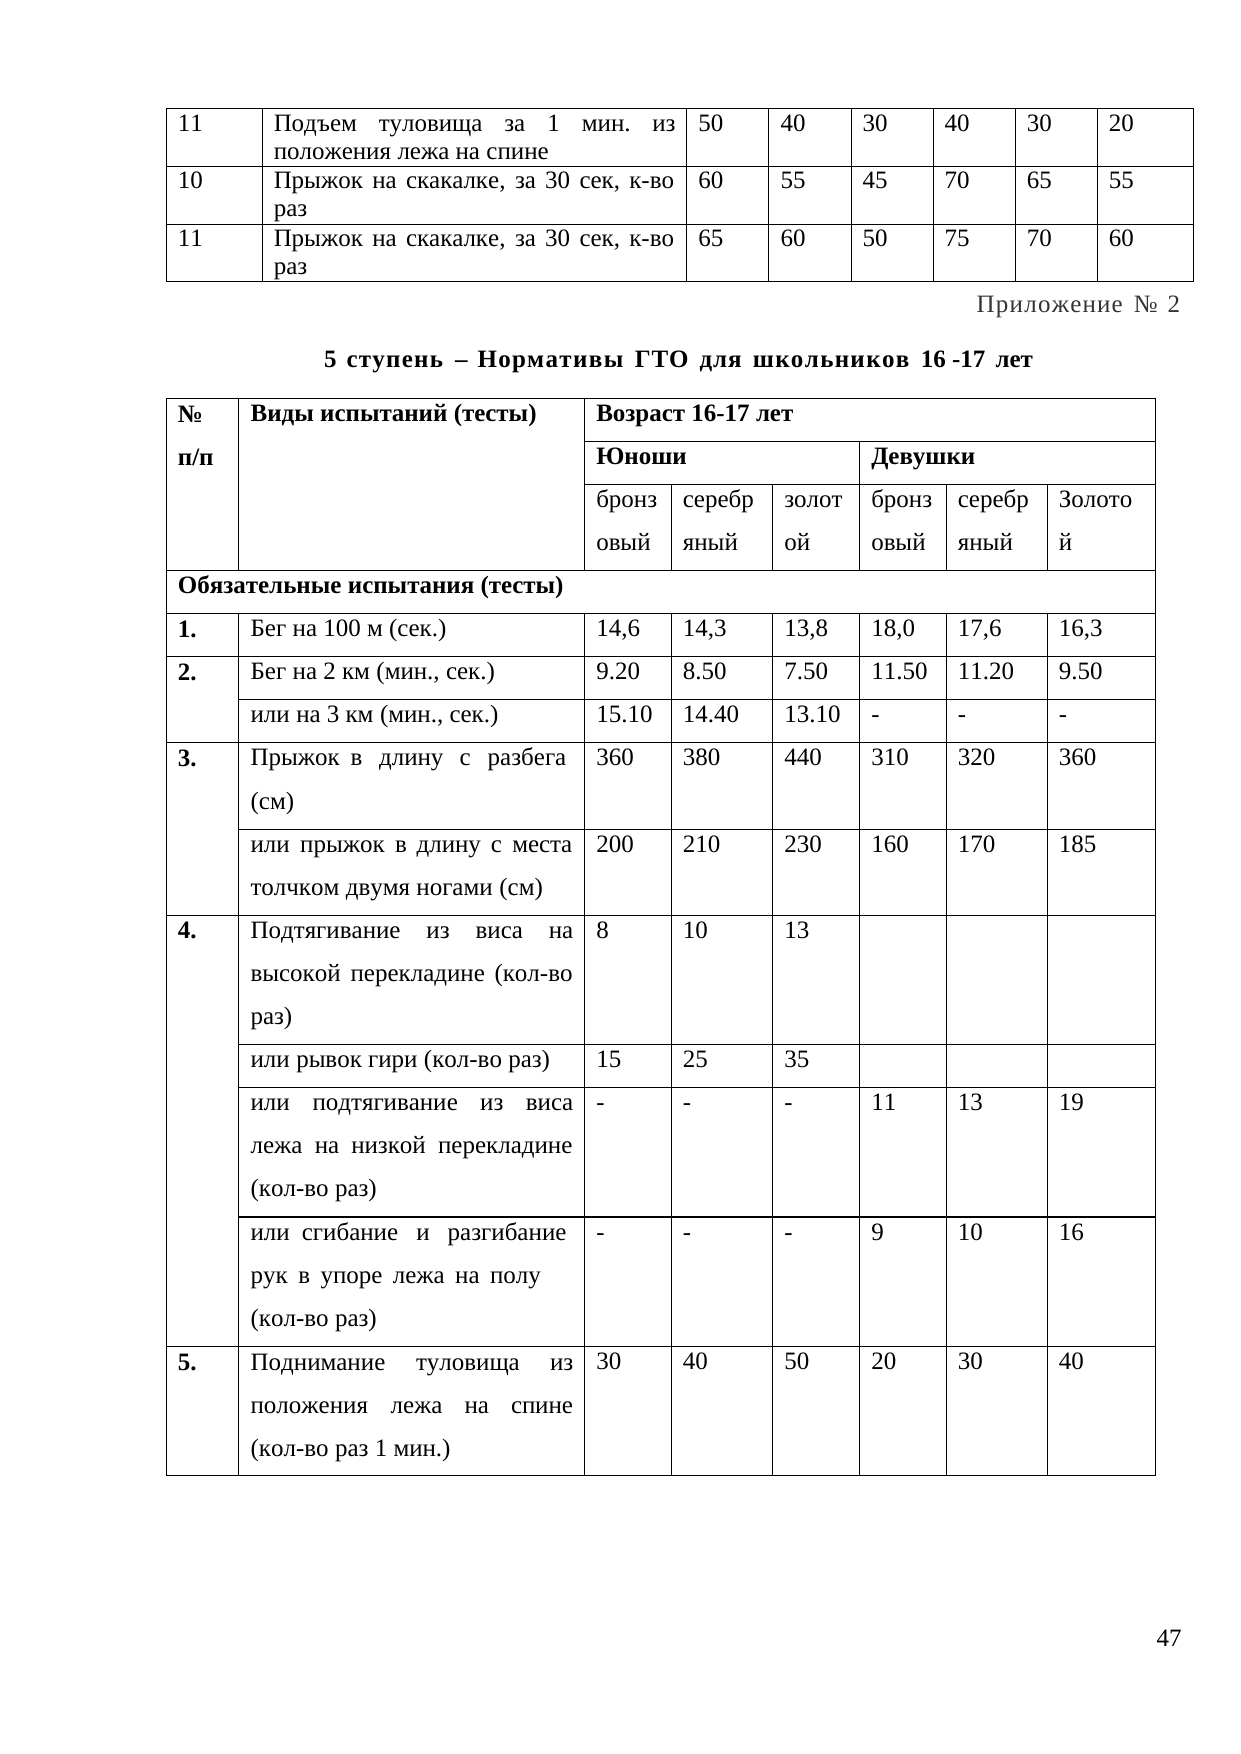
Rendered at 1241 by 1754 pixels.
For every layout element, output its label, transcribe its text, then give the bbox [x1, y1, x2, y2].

table_header № п/п [167, 399, 238, 570]
table_cell Поднимание туловища из положения лежа на спине (кол-во раз 1 мин.) [239, 1347, 584, 1475]
table_cell 10 [672, 916, 772, 1044]
table_cell 3. [167, 743, 238, 914]
table_cell 8.50 [672, 657, 772, 699]
table_cell 11 [860, 1088, 946, 1216]
table_cell или прыжок в длину с места толчком двумя ногами (см) [239, 830, 584, 914]
table_cell 45 [852, 167, 933, 223]
table_cell золот ой [773, 485, 859, 570]
text Приложение № 2 [154, 289, 1179, 318]
table_cell 35 [773, 1045, 859, 1087]
table_cell 4. [167, 916, 238, 1346]
table_cell 360 [585, 743, 671, 828]
table_cell 380 [672, 743, 772, 828]
table_cell Бег на 2 км (мин., сек.) [239, 657, 584, 699]
table_cell 2. [167, 657, 238, 742]
table_cell Прыжок в длину с разбега (см) [239, 743, 584, 828]
table_cell 11.50 [860, 657, 946, 699]
table_cell 14,3 [672, 614, 772, 656]
table_cell или подтягивание из виса лежа на низкой перекладине (кол-во раз) [239, 1088, 584, 1216]
table_cell 185 [1048, 830, 1155, 914]
table_cell бронз овый [585, 485, 671, 570]
table_cell Прыжок на скакалке, за 30 сек, к-во раз [263, 167, 686, 223]
table_header 40 [769, 109, 851, 166]
table_cell Золото й [1048, 485, 1155, 570]
table_cell 18,0 [860, 614, 946, 656]
table_cell 9.20 [585, 657, 671, 699]
table_cell - [860, 700, 946, 742]
table_cell 13,8 [773, 614, 859, 656]
table_cell - [773, 1218, 859, 1346]
table_cell 65 [687, 225, 768, 281]
table_cell 210 [672, 830, 772, 914]
table_cell 8 [585, 916, 671, 1044]
table_cell Юноши [585, 442, 859, 484]
table_cell 320 [947, 743, 1047, 828]
table_cell 13 [947, 1088, 1047, 1216]
table_cell 15 [585, 1045, 671, 1087]
table_cell Обязательные испытания (тесты) [167, 571, 1155, 613]
table_cell 170 [947, 830, 1047, 914]
table_cell 40 [1048, 1347, 1155, 1475]
table_cell - [672, 1218, 772, 1346]
table_cell 160 [860, 830, 946, 914]
table_cell 9 [860, 1218, 946, 1346]
table_cell 60 [687, 167, 768, 223]
table_cell 1. [167, 614, 238, 656]
table_cell 14.40 [672, 700, 772, 742]
table_cell [947, 1045, 1047, 1087]
table_cell или на 3 км (мин., сек.) [239, 700, 584, 742]
table_cell 55 [769, 167, 851, 223]
table_header Подъем туловища за 1 мин. из положения лежа на спине [263, 109, 686, 166]
table_header Виды испытаний (тесты) [239, 399, 584, 570]
table_cell 13.10 [773, 700, 859, 742]
table_cell Прыжок на скакалке, за 30 сек, к-во раз [263, 225, 686, 281]
table_cell 10 [167, 167, 262, 223]
table_cell 440 [773, 743, 859, 828]
table_cell [860, 1045, 946, 1087]
table_cell 230 [773, 830, 859, 914]
table_cell 25 [672, 1045, 772, 1087]
table_cell 10 [947, 1218, 1047, 1346]
table_cell 50 [773, 1347, 859, 1475]
table_cell - [1048, 700, 1155, 742]
table_cell - [947, 700, 1047, 742]
table_cell 40 [672, 1347, 772, 1475]
table_header 30 [1016, 109, 1097, 166]
table_cell серебр яный [672, 485, 772, 570]
table_cell - [585, 1088, 671, 1216]
table_cell Подтягивание из виса на высокой перекладине (кол-во раз) [239, 916, 584, 1044]
table_cell 5. [167, 1347, 238, 1475]
table_cell 17,6 [947, 614, 1047, 656]
table_cell 11 [167, 225, 262, 281]
table_cell [860, 916, 946, 1044]
table_cell или сгибание и разгибание рук в упоре лежа на полу (кол-во раз) [239, 1218, 584, 1346]
table_header 11 [167, 109, 262, 166]
table_cell - [672, 1088, 772, 1216]
table_cell 16,3 [1048, 614, 1155, 656]
table_cell 60 [769, 225, 851, 281]
table_cell 7.50 [773, 657, 859, 699]
table_cell 15.10 [585, 700, 671, 742]
subtitle 5 ступень – Нормативы ГТО для школьников 16 -17 лет [225, 344, 1132, 372]
table_header Возраст 16-17 лет [585, 399, 1155, 441]
table_cell 19 [1048, 1088, 1155, 1216]
table_cell 75 [934, 225, 1015, 281]
table_header 40 [934, 109, 1015, 166]
table_cell 200 [585, 830, 671, 914]
table_cell 20 [860, 1347, 946, 1475]
table_cell бронз овый [860, 485, 946, 570]
table_cell 55 [1098, 167, 1193, 223]
table_cell 310 [860, 743, 946, 828]
table_cell 9.50 [1048, 657, 1155, 699]
table_header 20 [1098, 109, 1193, 166]
table_cell Бег на 100 м (сек.) [239, 614, 584, 656]
table_cell 13 [773, 916, 859, 1044]
table_cell 14,6 [585, 614, 671, 656]
table_cell 30 [947, 1347, 1047, 1475]
table_cell 70 [1016, 225, 1097, 281]
table_cell Девушки [860, 442, 1155, 484]
table_header 30 [852, 109, 933, 166]
table_cell 16 [1048, 1218, 1155, 1346]
table_cell - [585, 1218, 671, 1346]
table_cell 65 [1016, 167, 1097, 223]
table_cell 30 [585, 1347, 671, 1475]
table_cell 70 [934, 167, 1015, 223]
table_cell [1048, 1045, 1155, 1087]
table_cell 50 [852, 225, 933, 281]
table_cell [1048, 916, 1155, 1044]
table_cell серебр яный [947, 485, 1047, 570]
table_cell 360 [1048, 743, 1155, 828]
table_header 50 [687, 109, 768, 166]
table_cell - [773, 1088, 859, 1216]
table_cell или рывок гири (кол-во раз) [239, 1045, 584, 1087]
table_cell [947, 916, 1047, 1044]
table_cell 60 [1098, 225, 1193, 281]
table_cell 11.20 [947, 657, 1047, 699]
